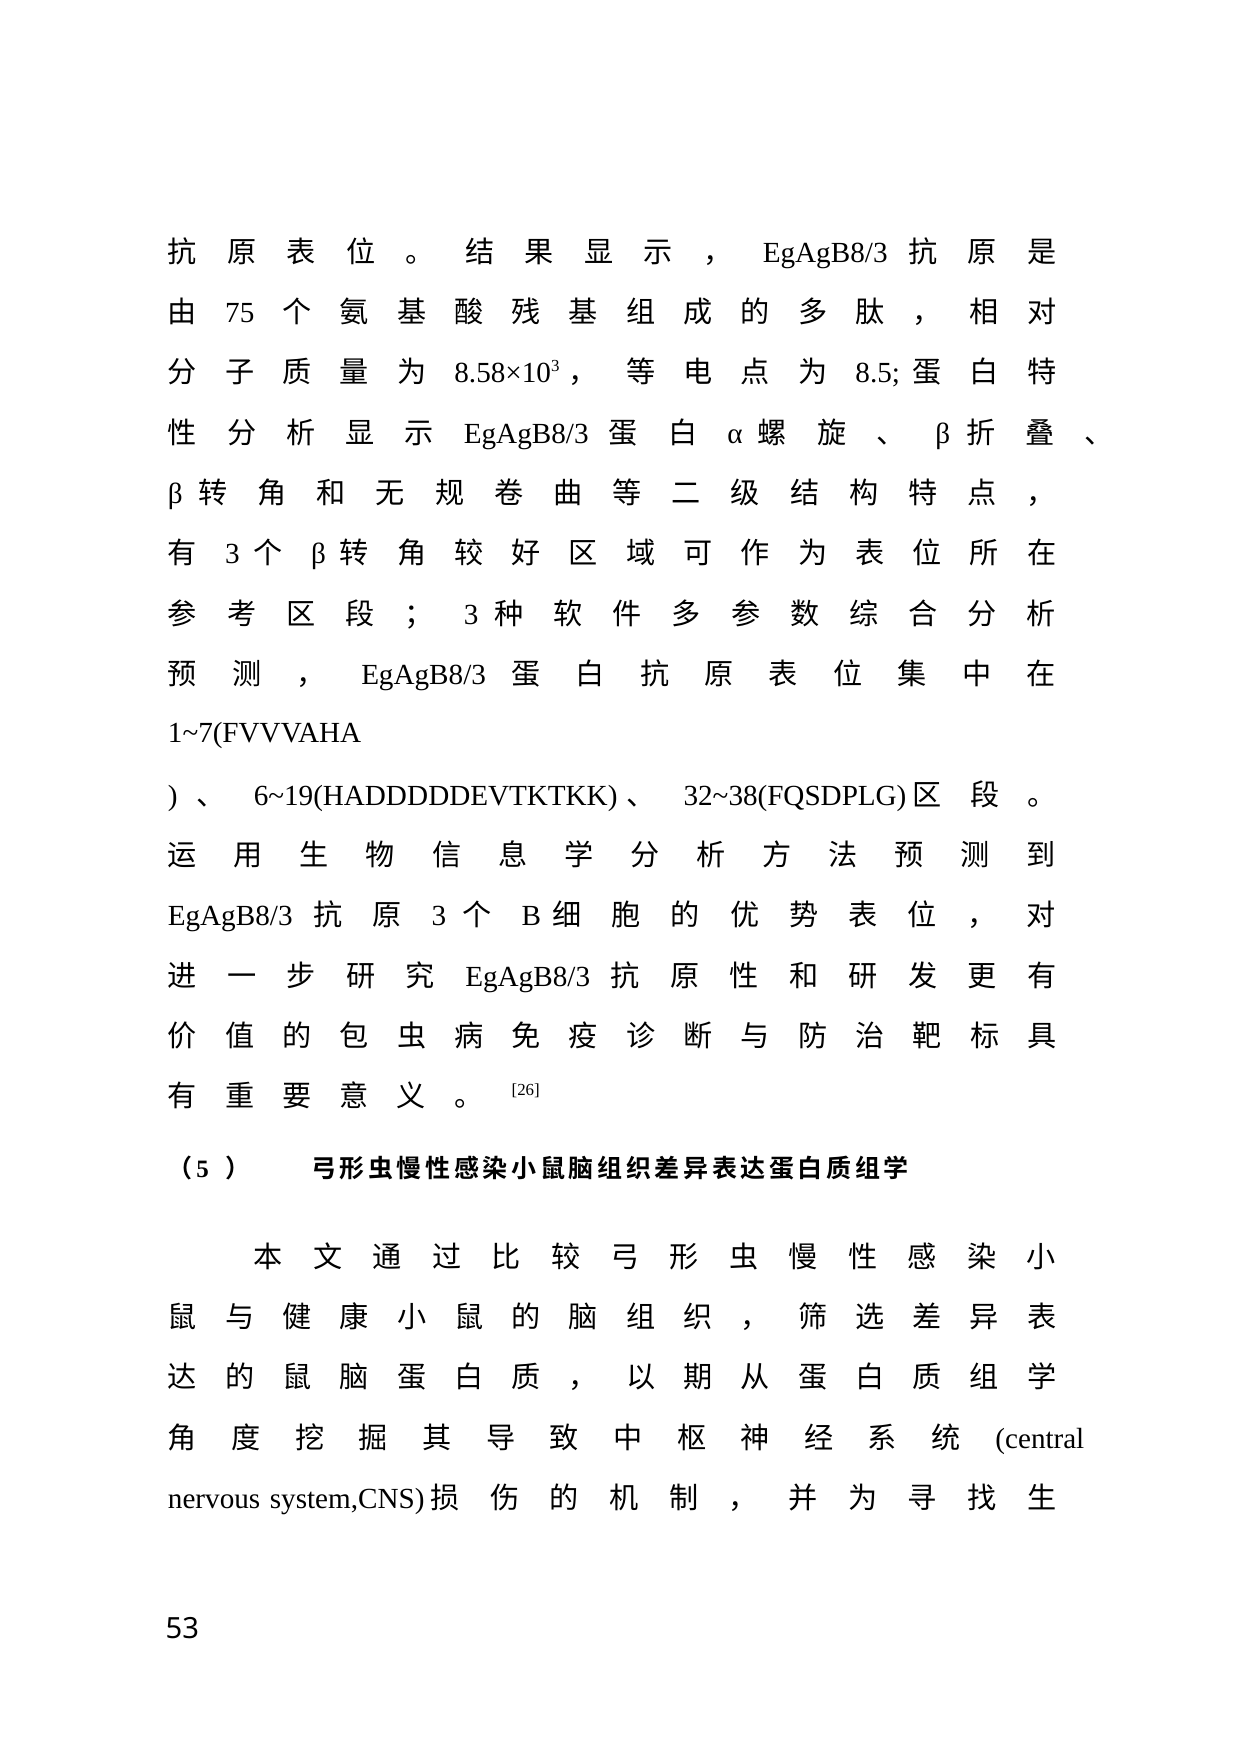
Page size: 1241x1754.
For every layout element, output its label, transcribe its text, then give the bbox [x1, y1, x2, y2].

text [168, 1224, 1084, 1526]
subtitle 弓形虫慢性感染小鼠脑组织差异表达蛋白质组学 [168, 1137, 1084, 1197]
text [168, 219, 1084, 1124]
